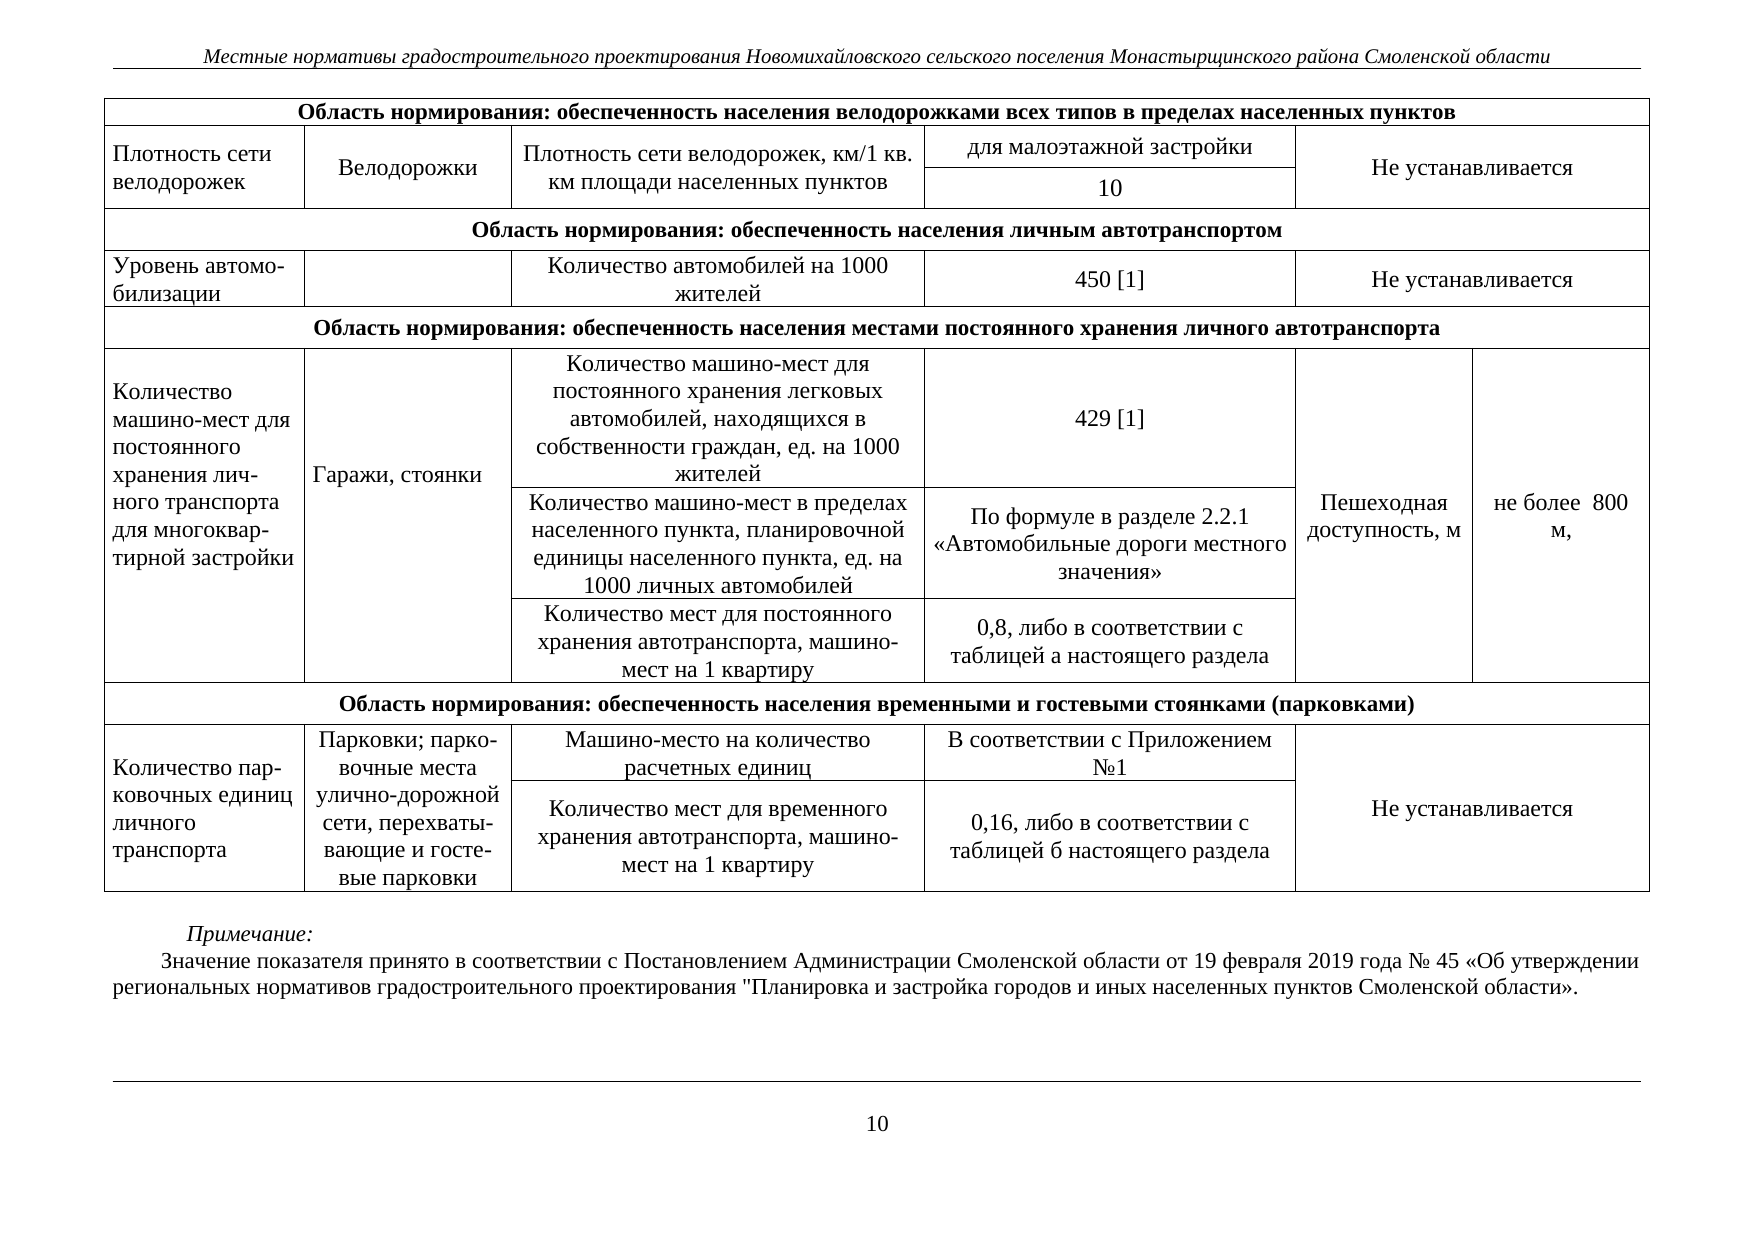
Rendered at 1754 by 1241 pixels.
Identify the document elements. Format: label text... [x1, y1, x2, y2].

table_cell Область нормирования: обеспеченность населения личным автотранспортом [105, 209, 1649, 250]
table_cell 429 [1] [925, 349, 1295, 487]
table_cell Пешеходная доступность, м [1296, 349, 1472, 682]
table_cell Количество машино-мест для постоянного хранения личного транспорта для многоквартирной застройки [105, 349, 304, 598]
table_cell Область нормирования: обеспеченность населения велодорожками всех типов в пределах населенных пунктов [105, 99, 1649, 125]
table_cell Гаражи, стоянки [305, 349, 511, 598]
table_cell Количество машино-мест для постоянного хранения легковых автомобилей, находящихся в собственности граждан, ед. на 1000 жителей [512, 349, 924, 487]
table_cell Уровень автомобилизации [105, 251, 304, 306]
table_cell В соответствии с Приложением №1 [925, 725, 1295, 780]
table_cell По формуле в разделе 2.2.1 «Автомобильные дороги местного значения» [925, 488, 1295, 598]
table_cell [305, 251, 511, 306]
table_cell [305, 598, 511, 682]
table_cell Количество мест для постоянного хранения автотранспорта, машино-мест на 1 квартиру [512, 599, 924, 682]
table_cell Количество машино-мест в пределах населенного пункта, планировочной единицы населенного пункта, ед. на 1000 личных автомобилей [512, 488, 924, 598]
table_cell Не устанавливается [1296, 251, 1649, 306]
table_cell Количество парковочных единиц личного транспорта [105, 725, 304, 891]
table_cell Количество автомобилей на 1000 жителей [512, 251, 924, 306]
table_cell не более 800 м, [1473, 349, 1649, 682]
table_cell [105, 598, 304, 682]
table_cell Машино-место на количество расчетных единиц [512, 725, 924, 780]
table_cell Не устанавливается [1296, 126, 1649, 208]
table_cell 450 [1] [925, 251, 1295, 306]
table_cell Плотность сети велодорожек, км/1 кв. км площади населенных пунктов [512, 126, 924, 208]
table_cell для малоэтажной застройки [925, 126, 1295, 167]
table_cell Парковки; парковочные места улично-дорожной сети, перехватывающие и гостевые парковки [305, 725, 511, 891]
table_cell 0,16, либо в соответствии с таблицей б настоящего раздела [925, 781, 1295, 891]
text Значение показателя принято в соответствии с Постановлением Администрации Смоленской области от 19 февраля 2019 года № 45 «Об утверждении региональных нормативов градостроительного проектирования "Планировка и застройка городов и иных населенных пунктов Смоленской области». [112, 947, 1641, 999]
table_cell 0,8, либо в соответствии с таблицей а настоящего раздела [925, 599, 1295, 682]
table_cell Не устанавливается [1296, 725, 1649, 891]
table_cell Плотность сети велодорожек [105, 126, 304, 208]
table_cell Количество мест для временного хранения автотранспорта, машино-мест на 1 квартиру [512, 781, 924, 891]
text Примечание: [112, 920, 1641, 947]
table_cell Область нормирования: обеспеченность населения местами постоянного хранения личного автотранспорта [105, 307, 1649, 348]
table_cell Область нормирования: обеспеченность населения временными и гостевыми стоянками (парковками) [105, 683, 1649, 724]
table_cell Велодорожки [305, 126, 511, 208]
table_cell 10 [925, 168, 1295, 208]
